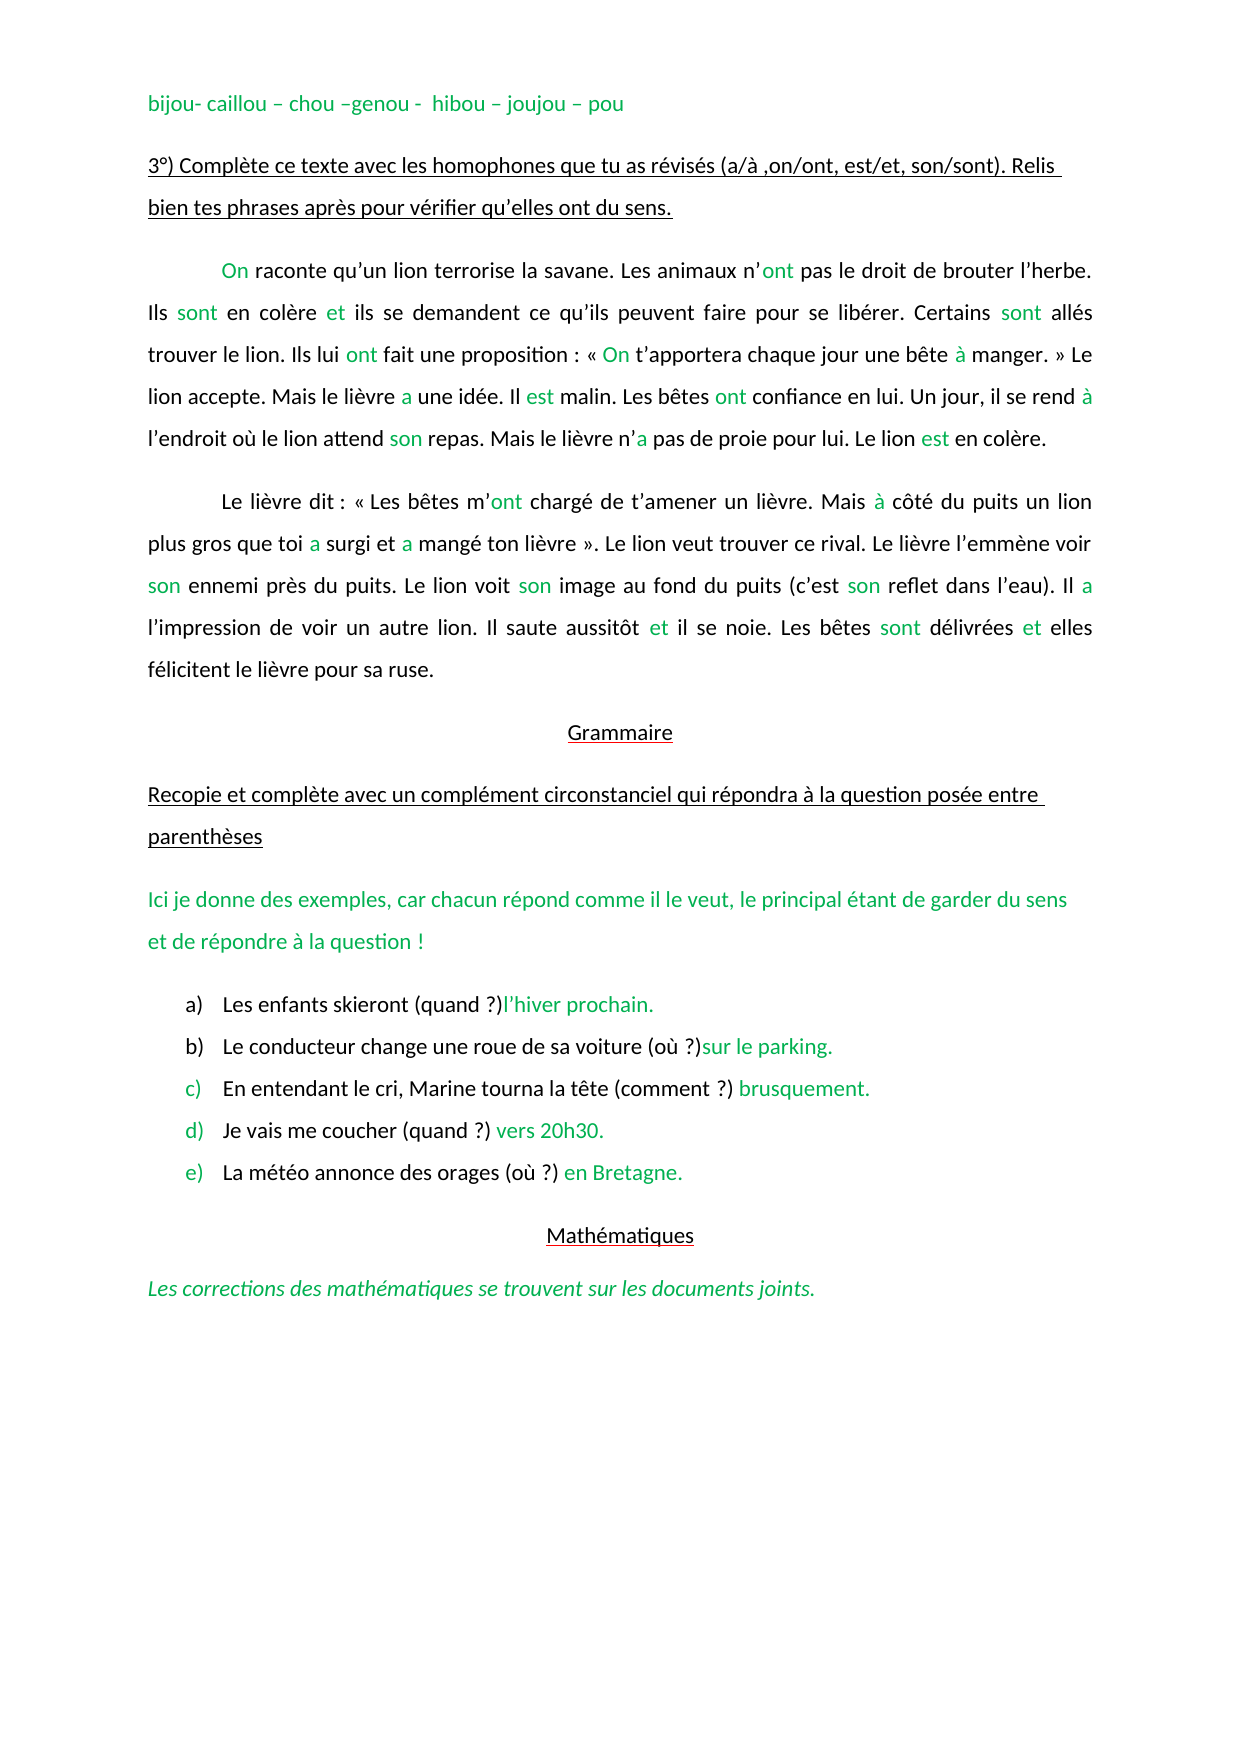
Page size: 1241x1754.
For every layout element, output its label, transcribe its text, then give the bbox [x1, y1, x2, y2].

text Les corrections des mathématiques se trouvent sur les documents joints. [148, 1274, 1093, 1302]
text bijou- caillou – chou –genou - hibou – joujou – pou [148, 89, 1093, 117]
text Ici je donne des exemples, car chacun répond comme il le veut, le principal étant de garder du sens et de répondre à la question ! [148, 885, 1093, 955]
list Je vais me coucher (quand ?) vers 20h30. [185, 1116, 1093, 1144]
text 3°) Complète ce texte avec les homophones que tu as révisés (a/à ,on/ont, est/et, son/sont). Relis bien tes phrases après pour vérifier qu’elles ont du sens. [148, 151, 1093, 221]
list Le conducteur change une roue de sa voiture (où ?)sur le parking. [185, 1032, 1093, 1060]
text Recopie et complète avec un complément circonstanciel qui répondra à la question posée entre parenthèses [148, 781, 1093, 851]
text Le lièvre dit : « Les bêtes m’ont chargé de t’amener un lièvre. Mais à côté du puits un lion plus gros que toi a surgi et a mangé ton lièvre ». Le lion veut trouver ce rival. Le lièvre l’emmène voir son ennemi près du puits. Le lion voit son image au fond du puits (c’est son reflet dans l’eau). Il a l’impression de voir un autre lion. Il saute aussitôt et il se noie. Les bêtes sont délivrées et elles félicitent le lièvre pour sa ruse. [148, 487, 1093, 683]
text Mathématiques [148, 1221, 1093, 1249]
list La météo annonce des orages (où ?) en Bretagne. [185, 1158, 1093, 1186]
list En entendant le cri, Marine tourna la tête (comment ?) brusquement. [185, 1074, 1093, 1102]
list Les enfants skieront (quand ?)l’hiver prochain. [185, 990, 1093, 1018]
text Grammaire [148, 718, 1093, 746]
text On raconte qu’un lion terrorise la savane. Les animaux n’ont pas le droit de brouter l’herbe. Ils sont en colère et ils se demandent ce qu’ils peuvent faire pour se libérer. Certains sont allés trouver le lion. Ils lui ont fait une proposition : « On t’apportera chaque jour une bête à manger. » Le lion accepte. Mais le lièvre a une idée. Il est malin. Les bêtes ont confiance en lui. Un jour, il se rend à l’endroit où le lion attend son repas. Mais le lièvre n’a pas de proie pour lui. Le lion est en colère. [148, 256, 1093, 452]
